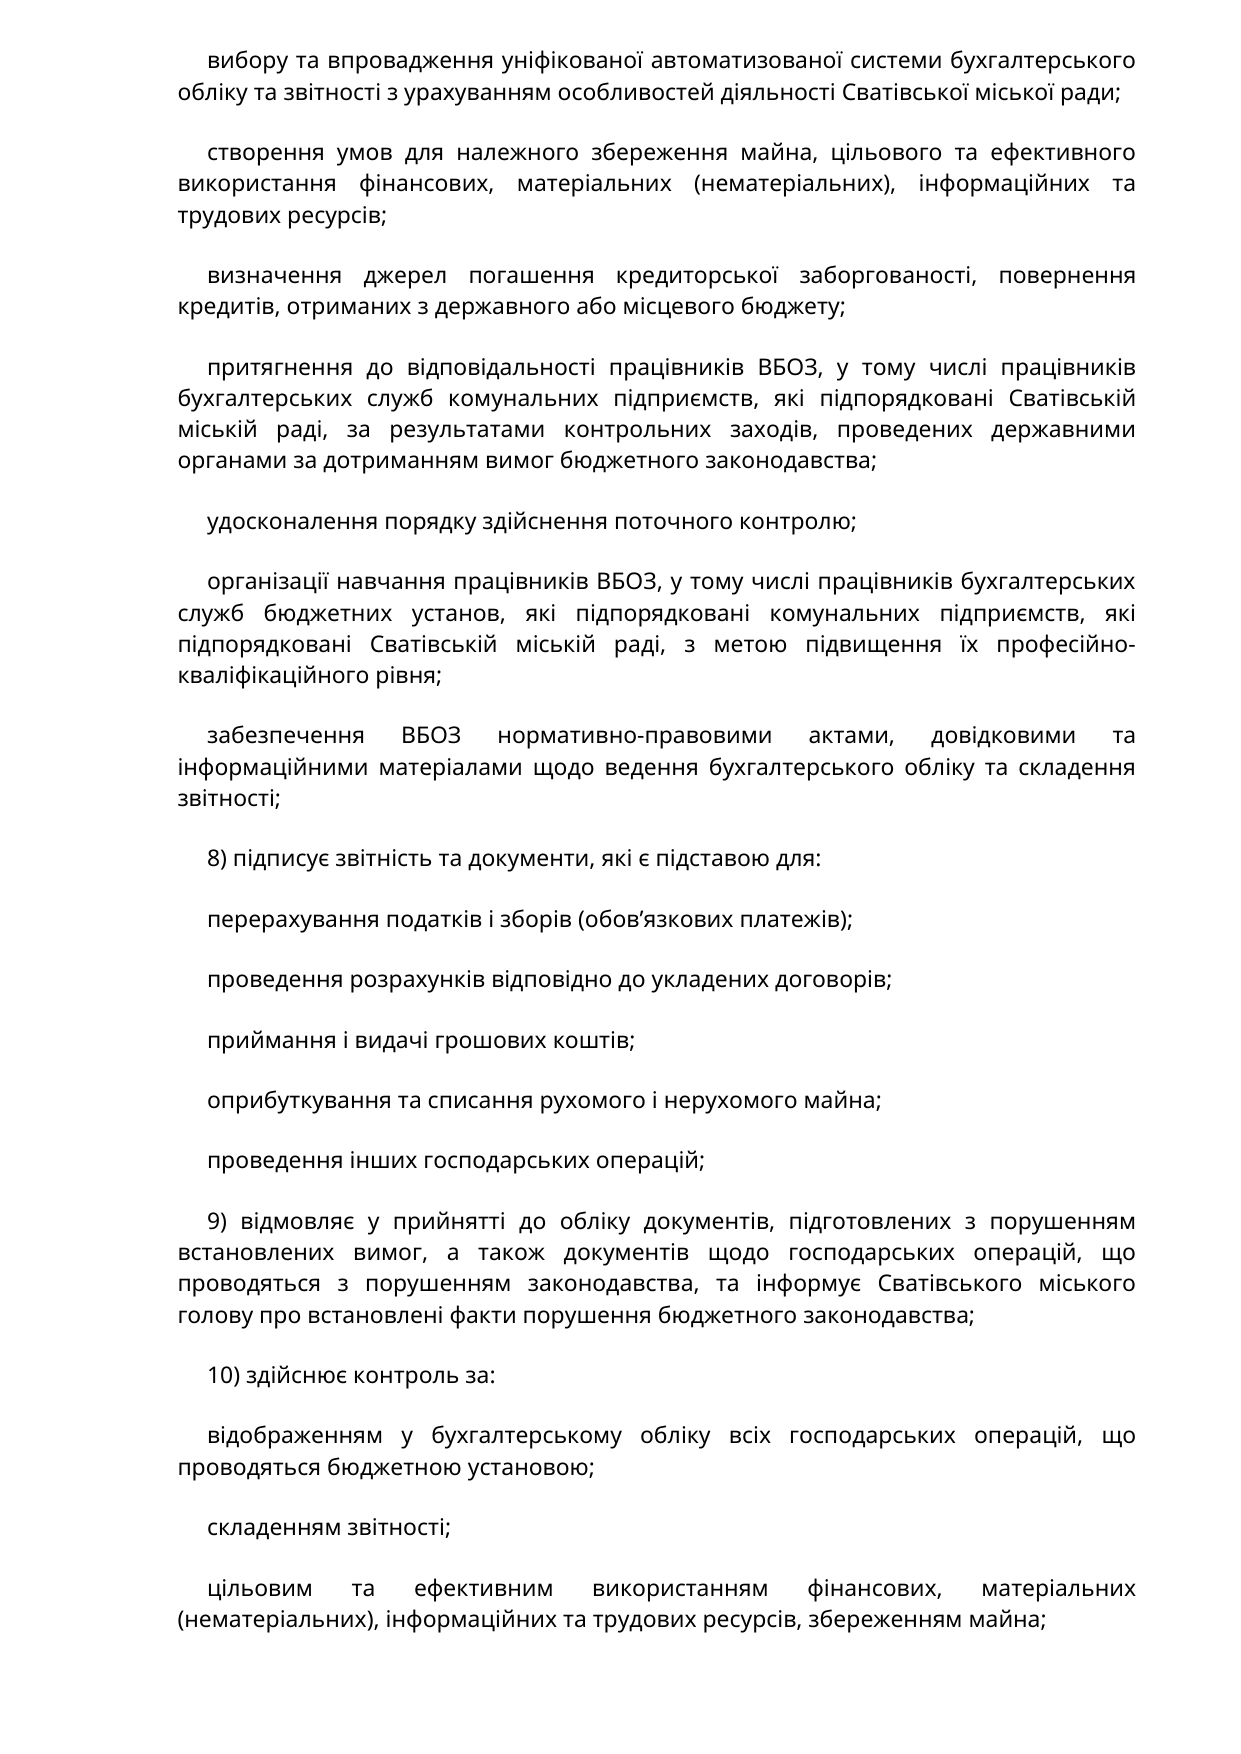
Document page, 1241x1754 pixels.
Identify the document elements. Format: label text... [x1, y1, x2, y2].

text створення умов для належного збереження майна, цільового та ефективного використання фінансових, матеріальних (нематеріальних), інформаційних та трудових ресурсів; [177, 136, 1137, 230]
text приймання і видачі грошових коштів; [177, 1023, 1137, 1055]
text удосконалення порядку здійснення поточного контролю; [177, 505, 1137, 536]
text складенням звітності; [177, 1511, 1137, 1542]
text цільовим та ефективним використанням фінансових, матеріальних (нематеріальних), інформаційних та трудових ресурсів, збереженням майна; [177, 1571, 1137, 1634]
text 10) здійснює контроль за: [177, 1359, 1137, 1390]
text відображенням у бухгалтерському обліку всіх господарських операцій, що проводяться бюджетною установою; [177, 1419, 1137, 1482]
text 8) підписує звітність та документи, які є підставою для: [177, 842, 1137, 873]
text оприбуткування та списання рухомого і нерухомого майна; [177, 1084, 1137, 1115]
text 9) відмовляє у прийнятті до обліку документів, підготовлених з порушенням встановлених вимог, а також документів щодо господарських операцій, що проводяться з порушенням законодавства, та інформує Сватівського міського голову про встановлені факти порушення бюджетного законодавства; [177, 1205, 1137, 1330]
text проведення розрахунків відповідно до укладених договорів; [177, 963, 1137, 994]
text визначення джерел погашення кредиторської заборгованості, повернення кредитів, отриманих з державного або місцевого бюджету; [177, 259, 1137, 321]
text притягнення до відповідальності працівників ВБОЗ, у тому числі працівників бухгалтерських служб комунальних підприємств, які підпорядковані Сватівській міській раді, за результатами контрольних заходів, проведених державними органами за дотриманням вимог бюджетного законодавства; [177, 351, 1137, 476]
text забезпечення ВБОЗ нормативно-правовими актами, довідковими та інформаційними матеріалами щодо ведення бухгалтерського обліку та складення звітності; [177, 719, 1137, 813]
text перерахування податків і зборів (обов’язкових платежів); [177, 903, 1137, 934]
text вибору та впровадження уніфікованої автоматизованої системи бухгалтерського обліку та звітності з урахуванням особливостей діяльності Сватівської міської ради; [177, 44, 1137, 107]
text організації навчання працівників ВБОЗ, у тому числі працівників бухгалтерських служб бюджетних установ, які підпорядковані комунальних підприємств, які підпорядковані Сватівській міській раді, з метою підвищення їх професійно-кваліфікаційного рівня; [177, 565, 1137, 690]
text проведення інших господарських операцій; [177, 1144, 1137, 1176]
